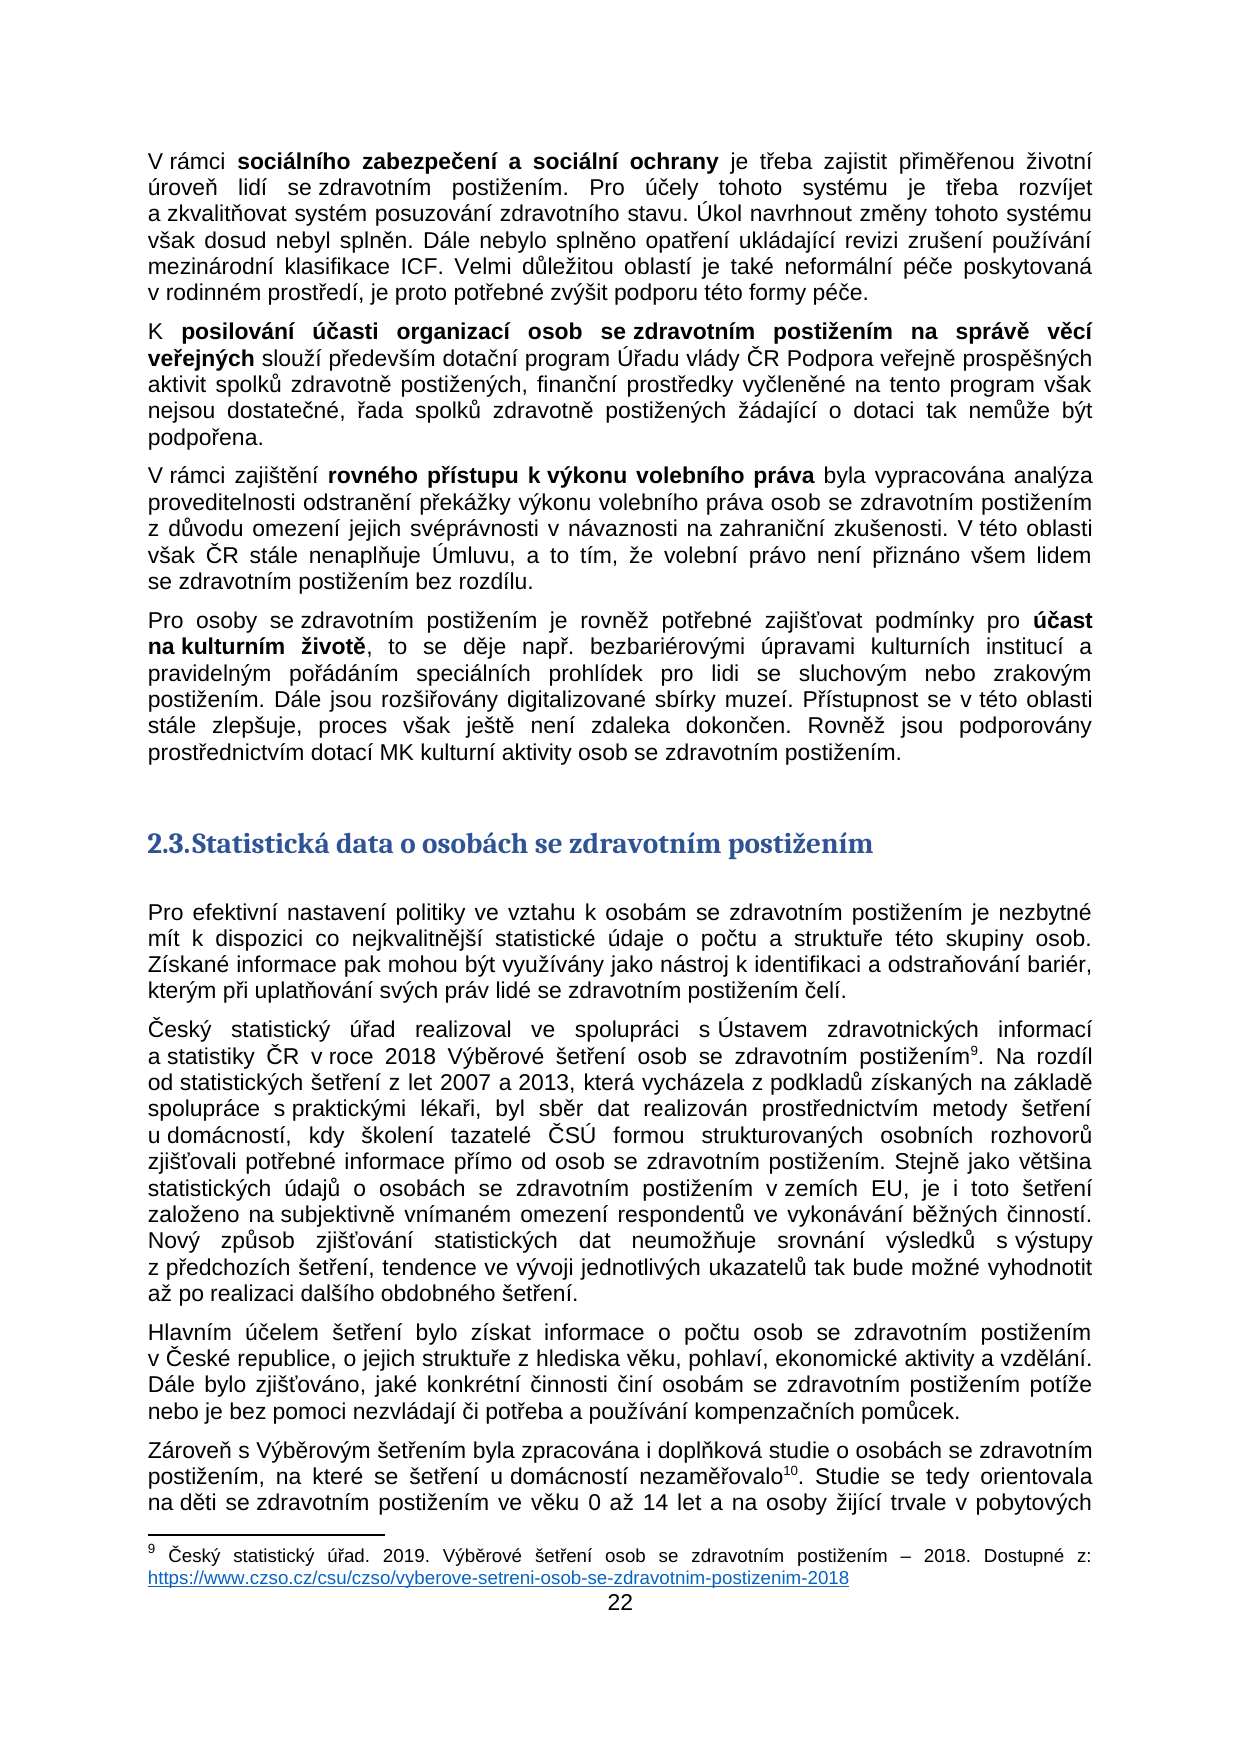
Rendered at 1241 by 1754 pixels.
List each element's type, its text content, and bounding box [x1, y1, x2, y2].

text V rámci sociálního zabezpečení a sociální ochrany je třeba zajistit přiměřenou životní úroveň lidí se zdravotním postižením. Pro účely tohoto systému je třeba rozvíjet a zkvalitňovat systém posuzování zdravotního stavu. Úkol navrhnout změny tohoto systému však dosud nebyl splněn. Dále nebylo splněno opatření ukládající revizi zrušení používání mezinárodní klasifikace ICF. Velmi důležitou oblastí je také neformální péče poskytovaná v rodinném prostředí, je proto potřebné zvýšit podporu této formy péče. [148, 148, 1093, 306]
text Hlavním účelem šetření bylo získat informace o počtu osob se zdravotním postižením v České republice, o jejich struktuře z hlediska věku, pohlaví, ekonomické aktivity a vzdělání. Dále bylo zjišťováno, jaké konkrétní činnosti činí osobám se zdravotním postižením potíže nebo je bez pomoci nezvládají či potřeba a používání kompenzačních pomůcek. [148, 1319, 1093, 1424]
text V rámci zajištění rovného přístupu k výkonu volebního práva byla vypracována analýza proveditelnosti odstranění překážky výkonu volebního práva osob se zdravotním postižením z důvodu omezení jejich svéprávnosti v návaznosti na zahraniční zkušenosti. V této oblasti však ČR stále nenaplňuje Úmluvu, a to tím, že volební právo není přiznáno všem lidem se zdravotním postižením bez rozdílu. [148, 462, 1093, 594]
subtitle Statistická data o osobách se zdravotním postižením [147, 827, 1093, 861]
text Pro osoby se zdravotním postižením je rovněž potřebné zajišťovat podmínky pro účast na kulturním životě, to se děje např. bezbariérovými úpravami kulturních institucí a pravidelným pořádáním speciálních prohlídek pro lidi se sluchovým nebo zrakovým postižením. Dále jsou rozšiřovány digitalizované sbírky muzeí. Přístupnost se v této oblasti stále zlepšuje, proces však ještě není zdaleka dokončen. Rovněž jsou podporovány prostřednictvím dotací MK kulturní aktivity osob se zdravotním postižením. [148, 607, 1093, 765]
text K posilování účasti organizací osob se zdravotním postižením na správě věcí veřejných slouží především dotační program Úřadu vlády ČR Podpora veřejně prospěšných aktivit spolků zdravotně postižených, finanční prostředky vyčleněné na tento program však nejsou dostatečné, řada spolků zdravotně postižených žádající o dotaci tak nemůže být podpořena. [148, 318, 1093, 450]
text Český statistický úřad realizoval ve spolupráci s Ústavem zdravotnických informací a statistiky ČR v roce 2018 Výběrové šetření osob se zdravotním postižením. Na rozdíl od statistických šetření z let 2007 a 2013, která vycházela z podkladů získaných na základě spolupráce s praktickými lékaři, byl sběr dat realizován prostřednictvím metody šetření u domácností, kdy školení tazatelé ČSÚ formou strukturovaných osobních rozhovorů zjišťovali potřebné informace přímo od osob se zdravotním postižením. Stejně jako většina statistických údajů o osobách se zdravotním postižením v zemích EU, je i toto šetření založeno na subjektivně vnímaném omezení respondentů ve vykonávání běžných činností. Nový způsob zjišťování statistických dat neumožňuje srovnání výsledků s výstupy z předchozích šetření, tendence ve vývoji jednotlivých ukazatelů tak bude možné vyhodnotit až po realizaci dalšího obdobného šetření. [148, 1016, 1093, 1306]
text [148, 1437, 1093, 1516]
text Pro efektivní nastavení politiky ve vztahu k osobám se zdravotním postižením je nezbytné mít k dispozici co nejkvalitnější statistické údaje o počtu a struktuře této skupiny osob. Získané informace pak mohou být využívány jako nástroj k identifikaci a odstraňování bariér, kterým při uplatňování svých práv lidé se zdravotním postižením čelí. [148, 898, 1093, 1004]
